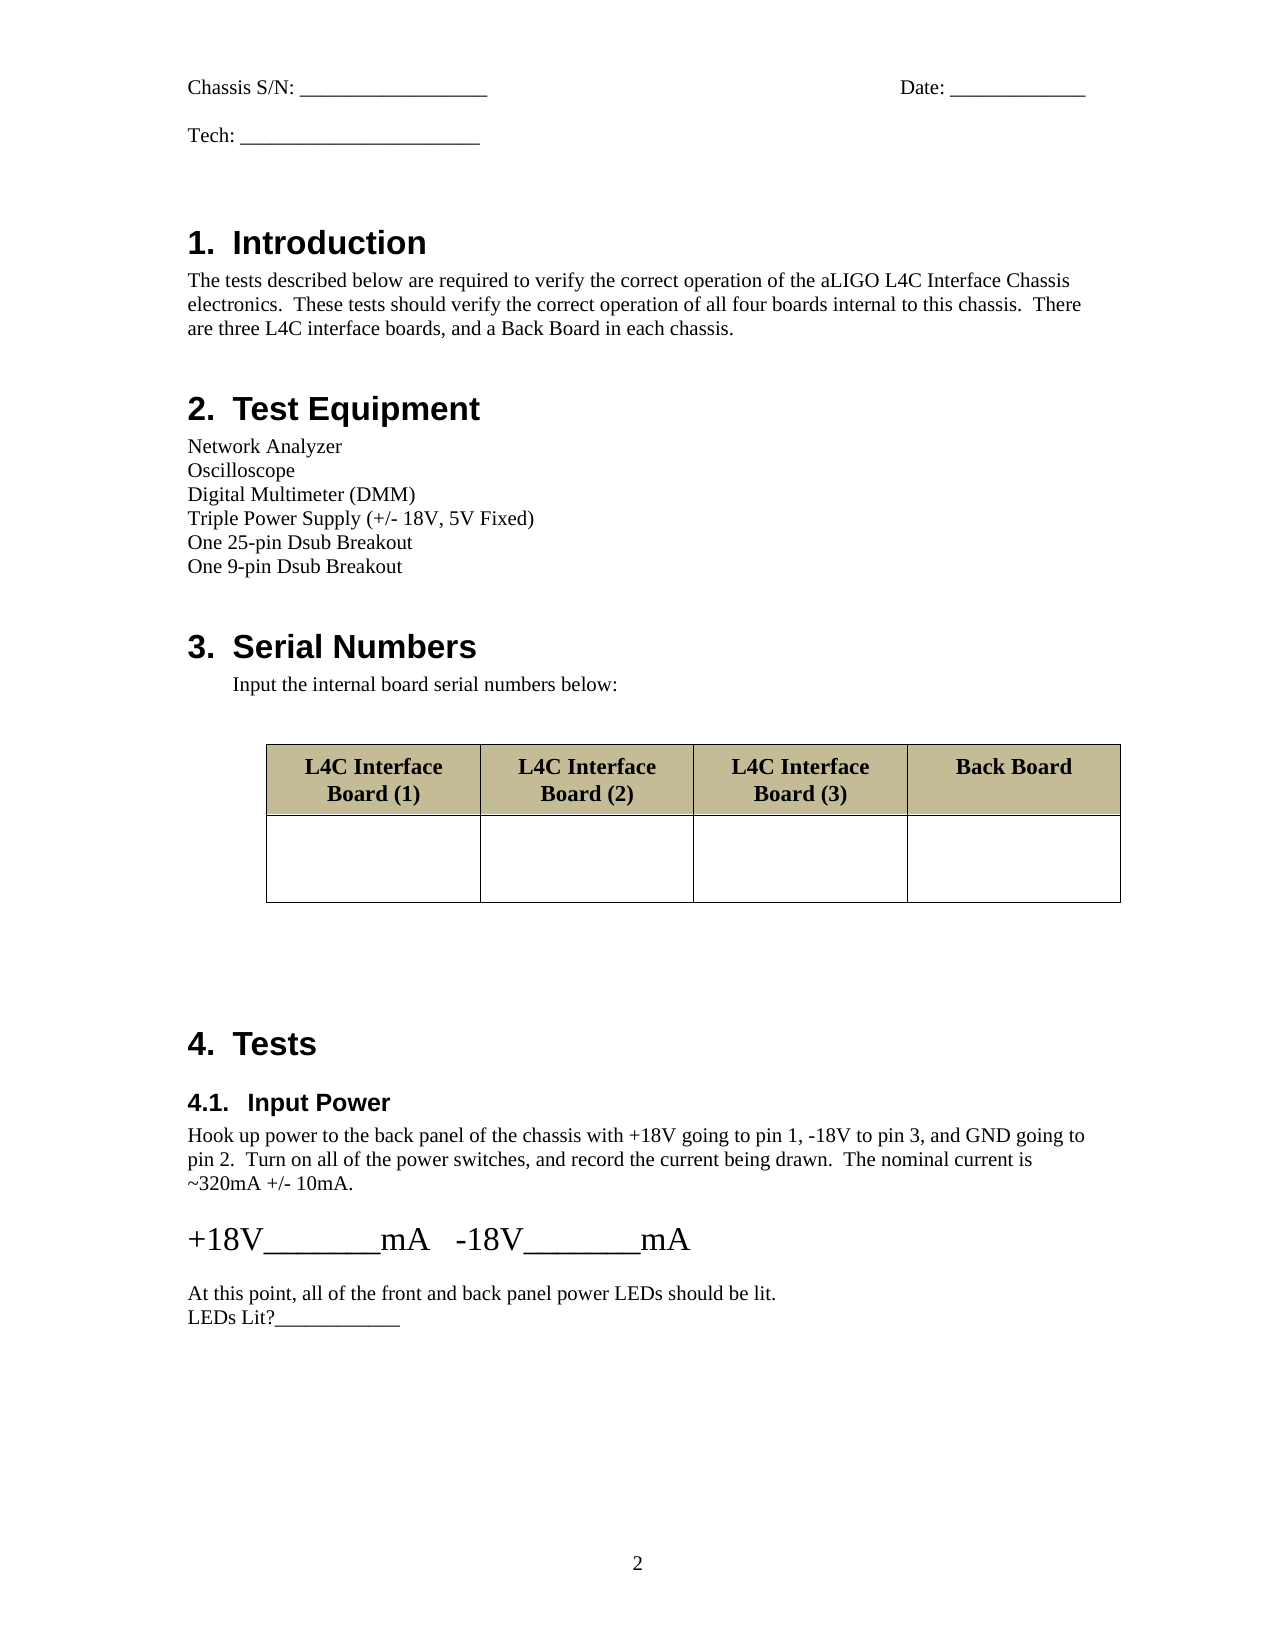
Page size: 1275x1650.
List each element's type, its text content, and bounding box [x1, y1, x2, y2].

subtitle Input Power [187, 1088, 1087, 1116]
subtitle Serial Numbers [187, 627, 1087, 666]
table_header L4C Interface Board (3) [694, 745, 907, 814]
text Digital Multimeter (DMM) [187, 482, 1087, 506]
text One 25-pin Dsub Breakout One 9-pin Dsub Breakout [187, 530, 1087, 578]
table_header L4C Interface Board (2) [481, 745, 693, 814]
table_cell [694, 816, 907, 902]
text The tests described below are required to verify the correct operation of the aLIGO L4C Interface Chassis electronics. These tests should verify the correct operation of all four boards internal to this chassis. There are three L4C interface boards, and a Back Board in each chassis. [187, 268, 1087, 340]
text At this point, all of the front and back panel power LEDs should be lit. [187, 1281, 1087, 1305]
subtitle Test Equipment [187, 389, 1087, 427]
table_header Back Board [908, 745, 1120, 814]
subtitle Introduction [187, 223, 1087, 262]
text LEDs Lit?____________ [187, 1305, 1087, 1329]
table_cell [908, 816, 1120, 902]
text Network Analyzer [187, 434, 1087, 458]
text Triple Power Supply (+/- 18V, 5V Fixed) [187, 506, 1087, 530]
subtitle Tests [187, 1024, 1087, 1063]
text Input the internal board serial numbers below: [232, 672, 1087, 696]
text Hook up power to the back panel of the chassis with +18V going to pin 1, -18V to pin 3, and GND going to pin 2. Turn on all of the power switches, and record the current being drawn. The nominal current is ~320mA +/- 10mA. [187, 1123, 1087, 1195]
table_header L4C Interface Board (1) [267, 745, 480, 814]
table_cell [267, 816, 480, 902]
text +18V_______mA -18V_______mA [187, 1219, 1087, 1257]
text Oscilloscope [187, 458, 1087, 482]
table_cell [481, 816, 693, 902]
